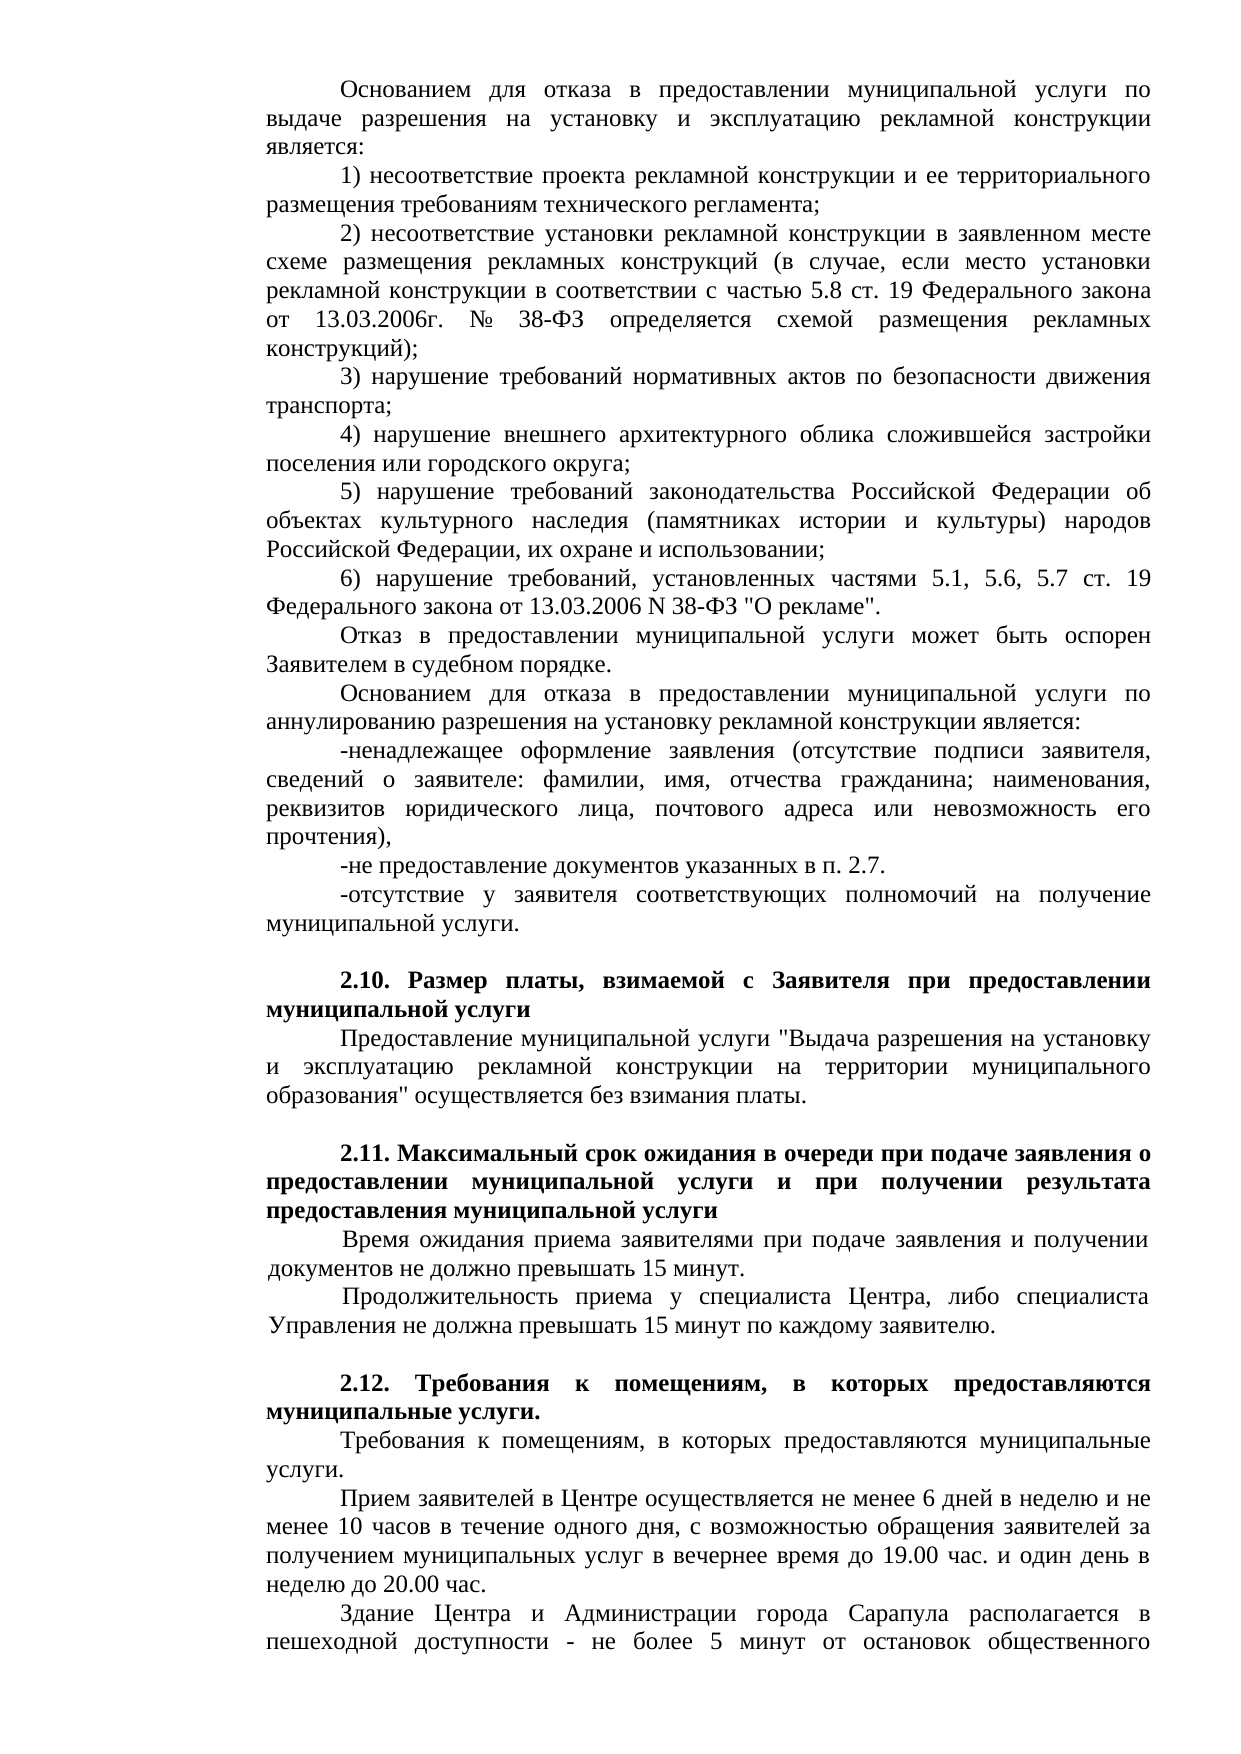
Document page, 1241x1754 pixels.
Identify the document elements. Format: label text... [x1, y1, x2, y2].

text 2.12. Требования к помещениям, в которых предоставляются муниципальные услуги. [266, 1368, 1152, 1425]
text Время ожидания приема заявителями при подаче заявления и получении документов не должно превышать 15 минут. [268, 1224, 1149, 1281]
text Требования к помещениям, в которых предоставляются муниципальные услуги. [266, 1425, 1152, 1483]
text 2) несоответствие установки рекламной конструкции в заявленном месте схеме размещения рекламных конструкций (в случае, если место установки рекламной конструкции в соответствии с частью 5.8 ст. 19 Федерального закона от 13.03.2006г. № 38-ФЗ определяется схемой размещения рекламных конструкций); [266, 218, 1152, 361]
text 2.11. Максимальный срок ожидания в очереди при подаче заявления о предоставлении муниципальной услуги и при получении результата предоставления муниципальной услуги [266, 1138, 1152, 1224]
text Прием заявителей в Центре осуществляется не менее 6 дней в неделю и не менее 10 часов в течение одного дня, с возможностью обращения заявителей за получением муниципальных услуг в вечернее время до 19.00 час. и один день в неделю до 20.00 час. [266, 1483, 1152, 1598]
text 3) нарушение требований нормативных актов по безопасности движения транспорта; [266, 361, 1152, 419]
text -ненадлежащее оформление заявления (отсутствие подписи заявителя, сведений о заявителе: фамилии, имя, отчества гражданина; наименования, реквизитов юридического лица, почтового адреса или невозможность его прочтения), [266, 735, 1152, 850]
text -не предоставление документов указанных в п. 2.7. [266, 850, 1152, 879]
text 5) нарушение требований законодательства Российской Федерации об объектах культурного наследия (памятниках истории и культуры) народов Российской Федерации, их охране и использовании; [266, 476, 1152, 563]
text Отказ в предоставлении муниципальной услуги может быть оспорен Заявителем в судебном порядке. [266, 620, 1152, 678]
text 1) несоответствие проекта рекламной конструкции и ее территориального размещения требованиям технического регламента; [266, 160, 1152, 218]
text -отсутствие у заявителя соответствующих полномочий на получение муниципальной услуги. [266, 879, 1152, 936]
text Основанием для отказа в предоставлении муниципальной услуги по аннулированию разрешения на установку рекламной конструкции является: [266, 678, 1152, 735]
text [266, 1598, 1152, 1655]
text Основанием для отказа в предоставлении муниципальной услуги по выдаче разрешения на установку и эксплуатацию рекламной конструкции является: [266, 74, 1152, 160]
text Предоставление муниципальной услуги "Выдача разрешения на установку и эксплуатацию рекламной конструкции на территории муниципального образования" осуществляется без взимания платы. [266, 1023, 1152, 1109]
text 4) нарушение внешнего архитектурного облика сложившейся застройки поселения или городского округа; [266, 419, 1152, 476]
text Продолжительность приема у специалиста Центра, либо специалиста Управления не должна превышать 15 минут по каждому заявителю. [268, 1281, 1149, 1339]
text 6) нарушение требований, установленных частями 5.1, 5.6, 5.7 ст. 19 Федерального закона от 13.03.2006 N 38-ФЗ "О рекламе". [266, 563, 1152, 620]
text 2.10. Размер платы, взимаемой с Заявителя при предоставлении муниципальной услуги [266, 965, 1152, 1023]
